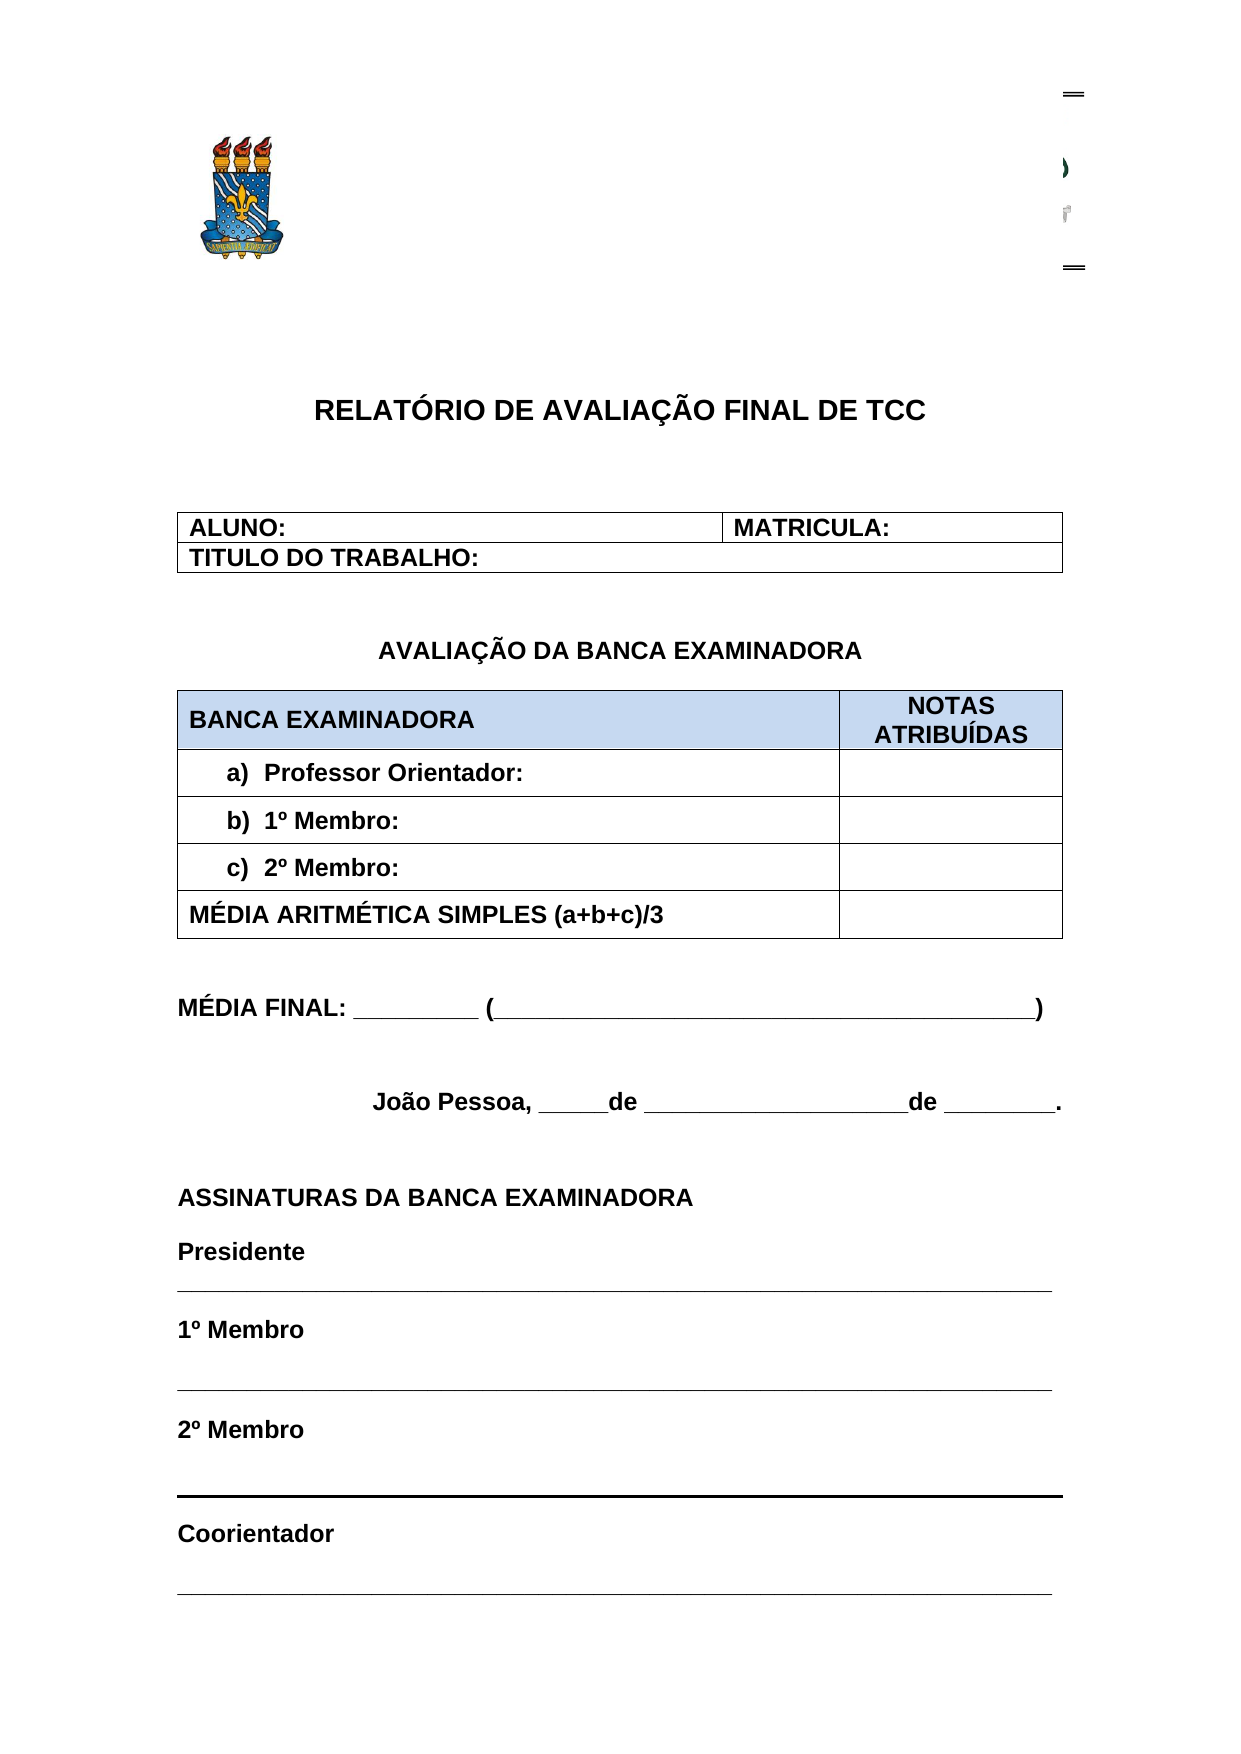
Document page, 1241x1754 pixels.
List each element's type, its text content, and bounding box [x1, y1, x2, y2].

text 1º Membro [177, 1315, 1063, 1344]
table_cell 1º Membro: [178, 797, 839, 843]
table_header MATRICULA: [723, 513, 1062, 542]
text _______________________________________________________________ [177, 1568, 1063, 1597]
text MÉDIA FINAL: _________ (_______________________________________) [177, 993, 1063, 1021]
table_cell 2º Membro: [178, 844, 839, 890]
text 2º Membro [177, 1414, 1063, 1443]
picture [199, 134, 284, 260]
table_cell [840, 891, 1062, 938]
text Presidente _______________________________________________________________ [177, 1237, 1063, 1294]
table_header NOTAS ATRIBUÍDAS [840, 691, 1062, 748]
table_cell [840, 844, 1062, 890]
table_header BANCA EXAMINADORA [178, 691, 839, 748]
text Coorientador [177, 1519, 1063, 1548]
table_cell Professor Orientador: [178, 750, 839, 796]
table_cell TITULO DO TRABALHO: [178, 543, 1062, 572]
text RELATÓRIO DE AVALIAÇÃO FINAL DE TCC [177, 393, 1063, 427]
text _______________________________________________________________ [177, 1365, 1063, 1394]
text ASSINATURAS DA BANCA EXAMINADORA [177, 1183, 1063, 1212]
picture [1063, 104, 1071, 238]
table_header ALUNO: [178, 513, 722, 542]
table_cell [840, 797, 1062, 843]
text João Pessoa, _____de ___________________de ________. [177, 1087, 1063, 1115]
text AVALIAÇÃO DA BANCA EXAMINADORA [177, 636, 1063, 665]
table_cell MÉDIA ARITMÉTICA SIMPLES (a+b+c)/3 [178, 891, 839, 938]
table_cell [840, 750, 1062, 796]
